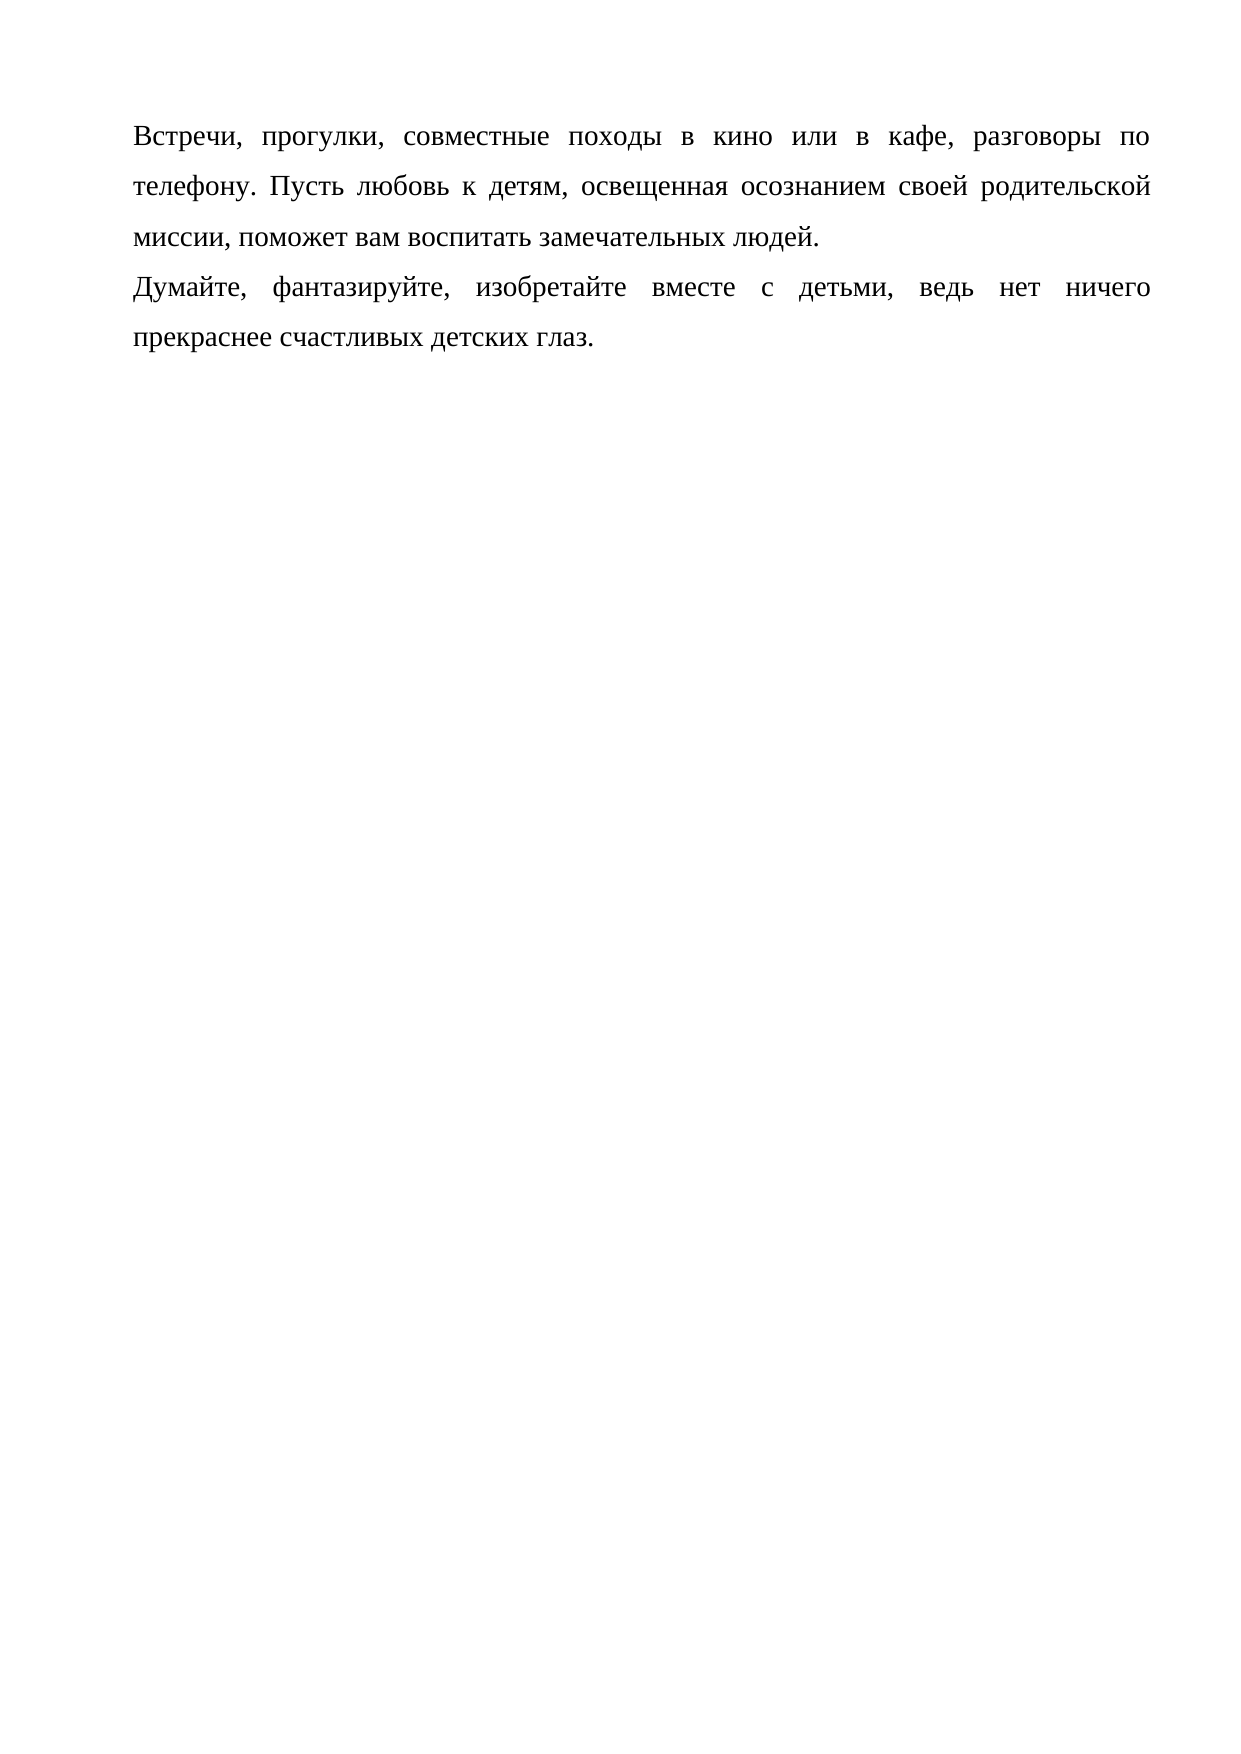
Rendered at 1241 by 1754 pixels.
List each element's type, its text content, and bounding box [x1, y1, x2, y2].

text Встречи, прогулки, совместные походы в кино или в кафе, разговоры по телефону. Пусть любовь к детям, освещенная осознанием своей родительской миссии, поможет вам воспитать замечательных людей. [133, 118, 1152, 252]
text Думайте, фантазируйте, изобретайте вместе с детьми, ведь нет ничего прекраснее счастливых детских глаз. [133, 269, 1152, 353]
